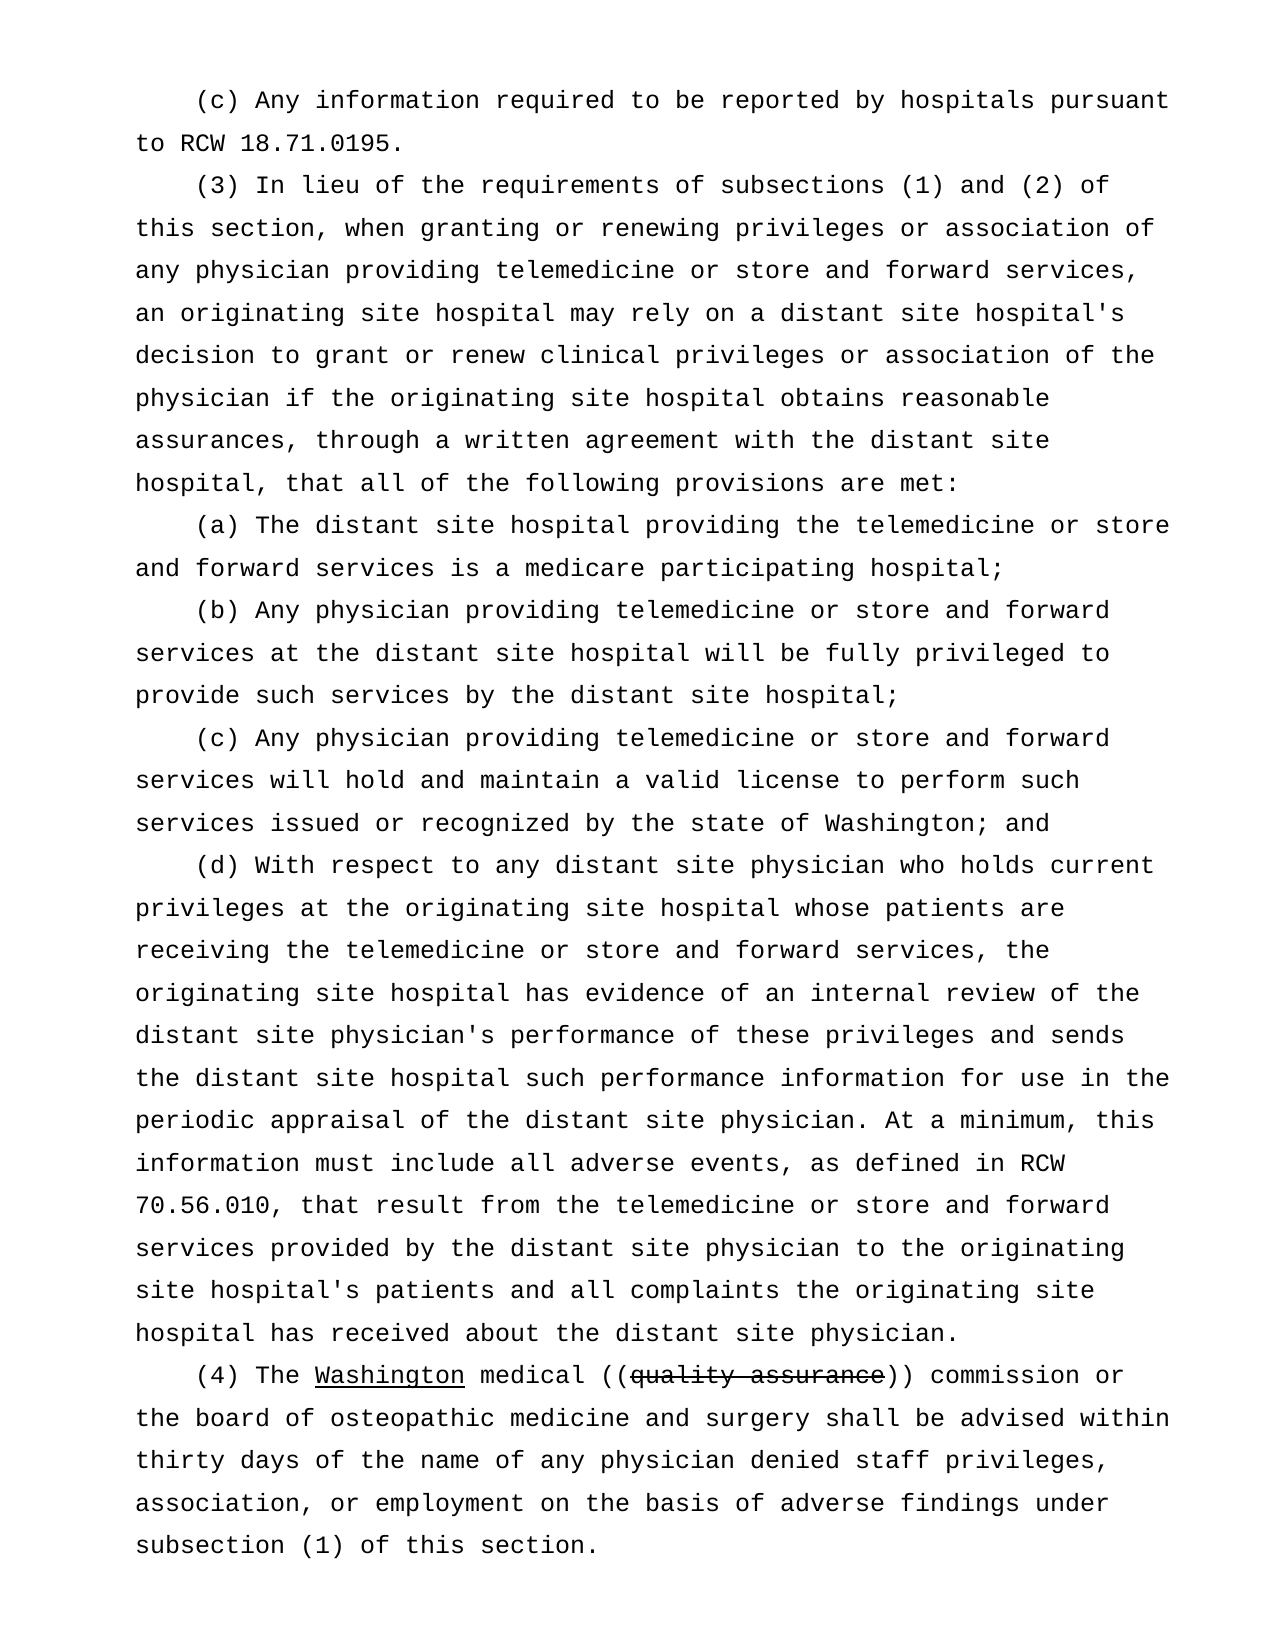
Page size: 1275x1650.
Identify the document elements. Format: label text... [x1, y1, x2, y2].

text (d) With respect to any distant site physician who holds current privileges at the originating site hospital whose patients are receiving the telemedicine or store and forward services, the originating site hospital has evidence of an internal review of the distant site physician's performance of these privileges and sends the distant site hospital such performance information for use in the periodic appraisal of the distant site physician. At a minimum, this information must include all adverse events, as defined in RCW 70.56.010, that result from the telemedicine or store and forward services provided by the distant site physician to the originating site hospital's patients and all complaints the originating site hospital has received about the distant site physician. [135, 840, 1170, 1350]
text (c) Any physician providing telemedicine or store and forward services will hold and maintain a valid license to perform such services issued or recognized by the state of Washington; and [135, 712, 1170, 840]
text (3) In lieu of the requirements of subsections (1) and (2) of this section, when granting or renewing privileges or association of any physician providing telemedicine or store and forward services, an originating site hospital may rely on a distant site hospital's decision to grant or renew clinical privileges or association of the physician if the originating site hospital obtains reasonable assurances, through a written agreement with the distant site hospital, that all of the following provisions are met: [135, 160, 1170, 500]
text (c) Any information required to be reported by hospitals pursuant to RCW 18.71.0195. [135, 75, 1170, 160]
text (b) Any physician providing telemedicine or store and forward services at the distant site hospital will be fully privileged to provide such services by the distant site hospital; [135, 585, 1170, 712]
text (4) The Washington medical ((quality assurance)) commission or the board of osteopathic medicine and surgery shall be advised within thirty days of the name of any physician denied staff privileges, association, or employment on the basis of adverse findings under subsection (1) of this section. [135, 1350, 1170, 1562]
text (a) The distant site hospital providing the telemedicine or store and forward services is a medicare participating hospital; [135, 500, 1170, 585]
